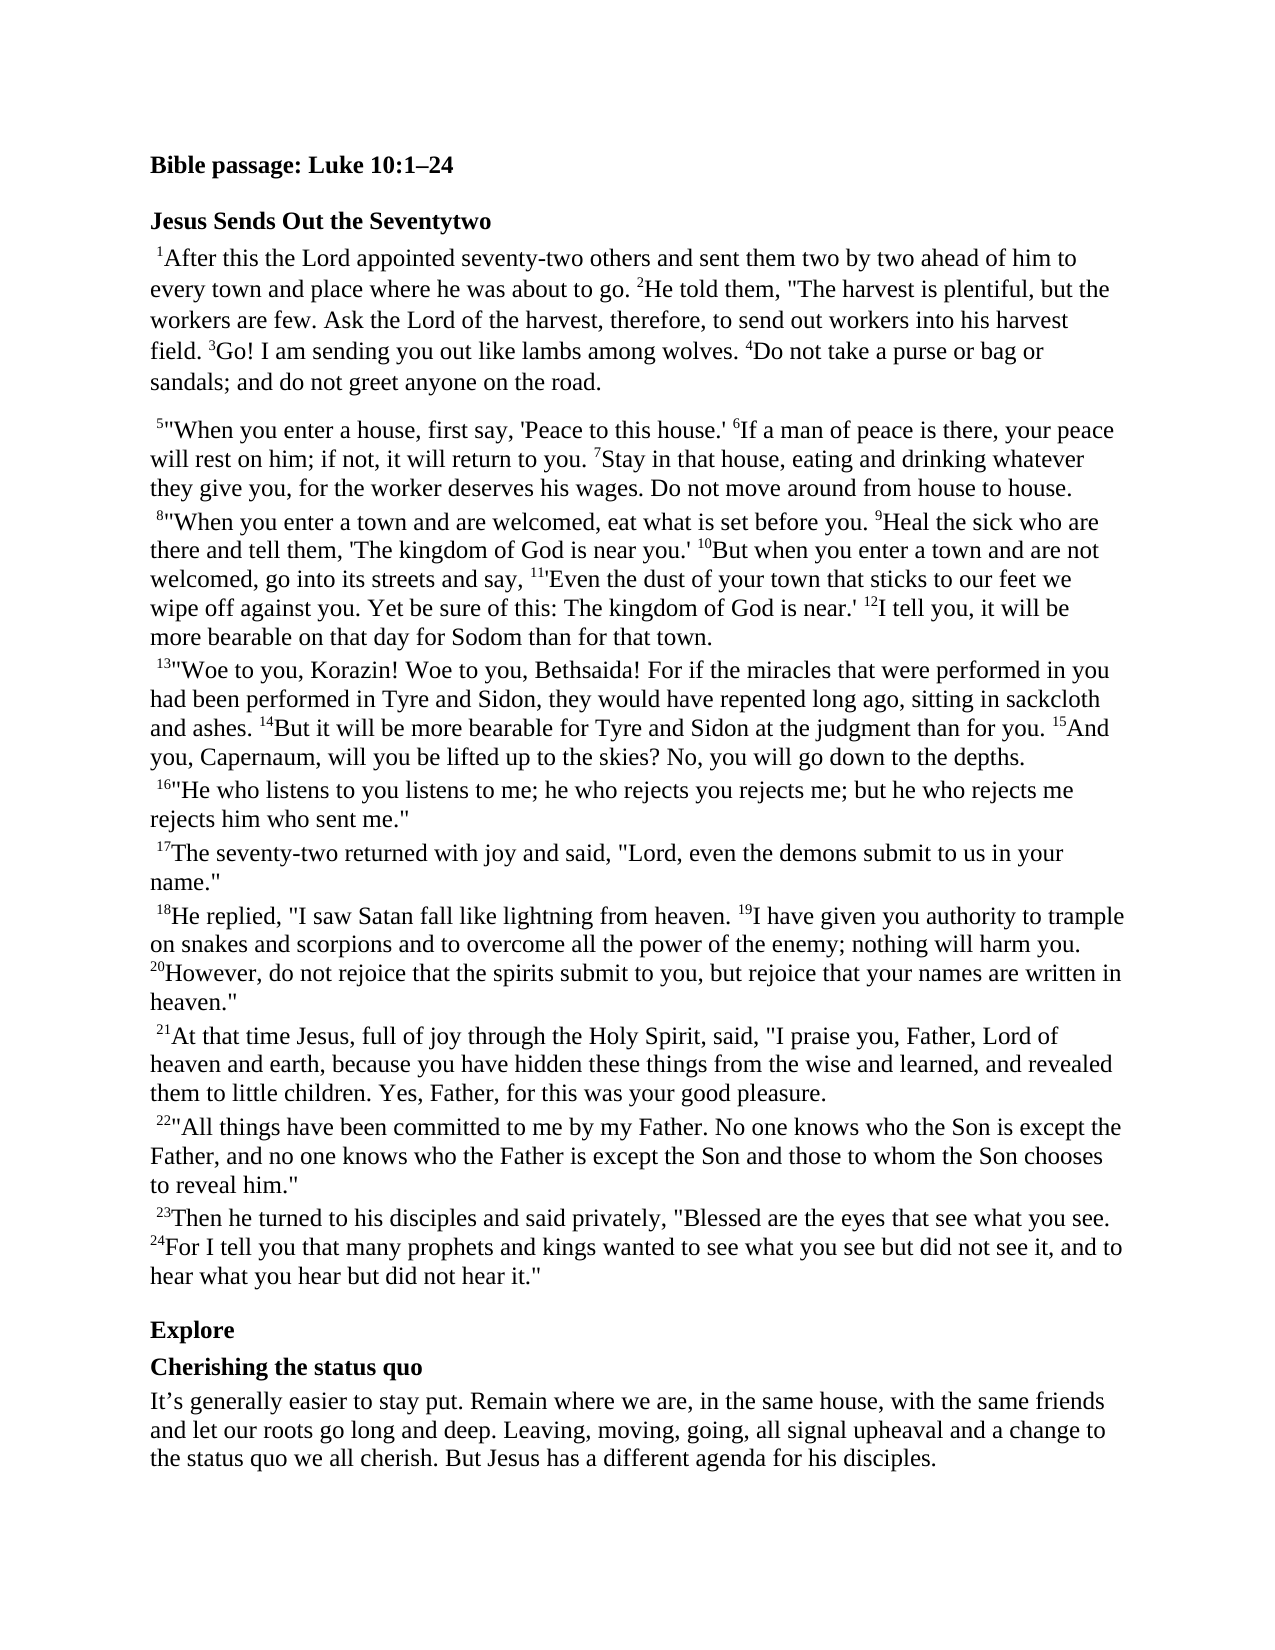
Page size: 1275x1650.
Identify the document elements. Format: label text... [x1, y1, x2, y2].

text 16"He who listens to you listens to me; he who rejects you rejects me; but he who rejects me rejects him who sent me." [150, 776, 1125, 833]
text 13"Woe to you, Korazin! Woe to you, Bethsaida! For if the miracles that were performed in you had been performed in Tyre and Sidon, they would have repented long ago, sitting in sackcloth and ashes. 14But it will be more bearable for Tyre and Sidon at the judgment than for you. 15And you, Capernaum, will you be lifted up to the skies? No, you will go down to the depths. [150, 655, 1125, 770]
text 21At that time Jesus, full of joy through the Holy Spirit, said, "I praise you, Father, Lord of heaven and earth, because you have hidden these things from the wise and learned, and revealed them to little children. Yes, Father, for this was your good pleasure. [150, 1021, 1125, 1107]
text 23Then he turned to his disciples and said privately, "Blessed are the eyes that see what you see. 24For I tell you that many prophets and kings wanted to see what you see but did not see it, and to hear what you hear but did not hear it." [150, 1203, 1125, 1290]
text 22"All things have been committed to me by my Father. No one knows who the Son is except the Father, and no one knows who the Father is except the Son and those to whom the Son chooses to reveal him." [150, 1112, 1125, 1198]
text 1After this the Lord appointed seventy-two others and sent them two by two ahead of him to every town and place where he was about to go. 2He told them, "The harvest is plentiful, but the workers are few. Ask the Lord of the harvest, therefore, to send out workers into his harvest field. 3Go! I am sending you out like lambs among wolves. 4Do not take a purse or bag or sandals; and do not greet anyone on the road. [150, 243, 1125, 396]
subtitle Jesus Sends Out the Seventytwo [150, 206, 1125, 235]
text Cherishing the status quo [150, 1352, 1125, 1381]
subtitle Explore [150, 1315, 1125, 1343]
text It’s generally easier to stay put. Remain where we are, in the same house, with the same friends and let our roots go long and deep. Leaving, moving, going, all signal upheaval and a change to the status quo we all cherish. But Jesus has a different agenda for his disciples. [150, 1386, 1125, 1472]
text 18He replied, "I saw Satan fall like lightning from heaven. 19I have given you authority to trample on snakes and scorpions and to overcome all the power of the enemy; nothing will harm you. 20However, do not rejoice that the spirits submit to you, but rejoice that your names are written in heaven." [150, 901, 1125, 1016]
subtitle Bible passage: Luke 10:1–24 [150, 150, 1125, 179]
text 17The seventy-two returned with joy and said, "Lord, even the demons submit to us in your name." [150, 838, 1125, 896]
text 8"When you enter a town and are welcomed, eat what is set before you. 9Heal the sick who are there and tell them, 'The kingdom of God is near you.' 10But when you enter a town and are not welcomed, go into its streets and say, 11'Even the dust of your town that sticks to our feet we wipe off against you. Yet be sure of this: The kingdom of God is near.' 12I tell you, it will be more bearable on that day for Sodom than for that town. [150, 507, 1125, 650]
text 5"When you enter a house, first say, 'Peace to this house.' 6If a man of peace is there, your peace will rest on him; if not, it will return to you. 7Stay in that house, eating and drinking whatever they give you, for the worker deserves his wages. Do not move around from house to house. [150, 415, 1125, 501]
